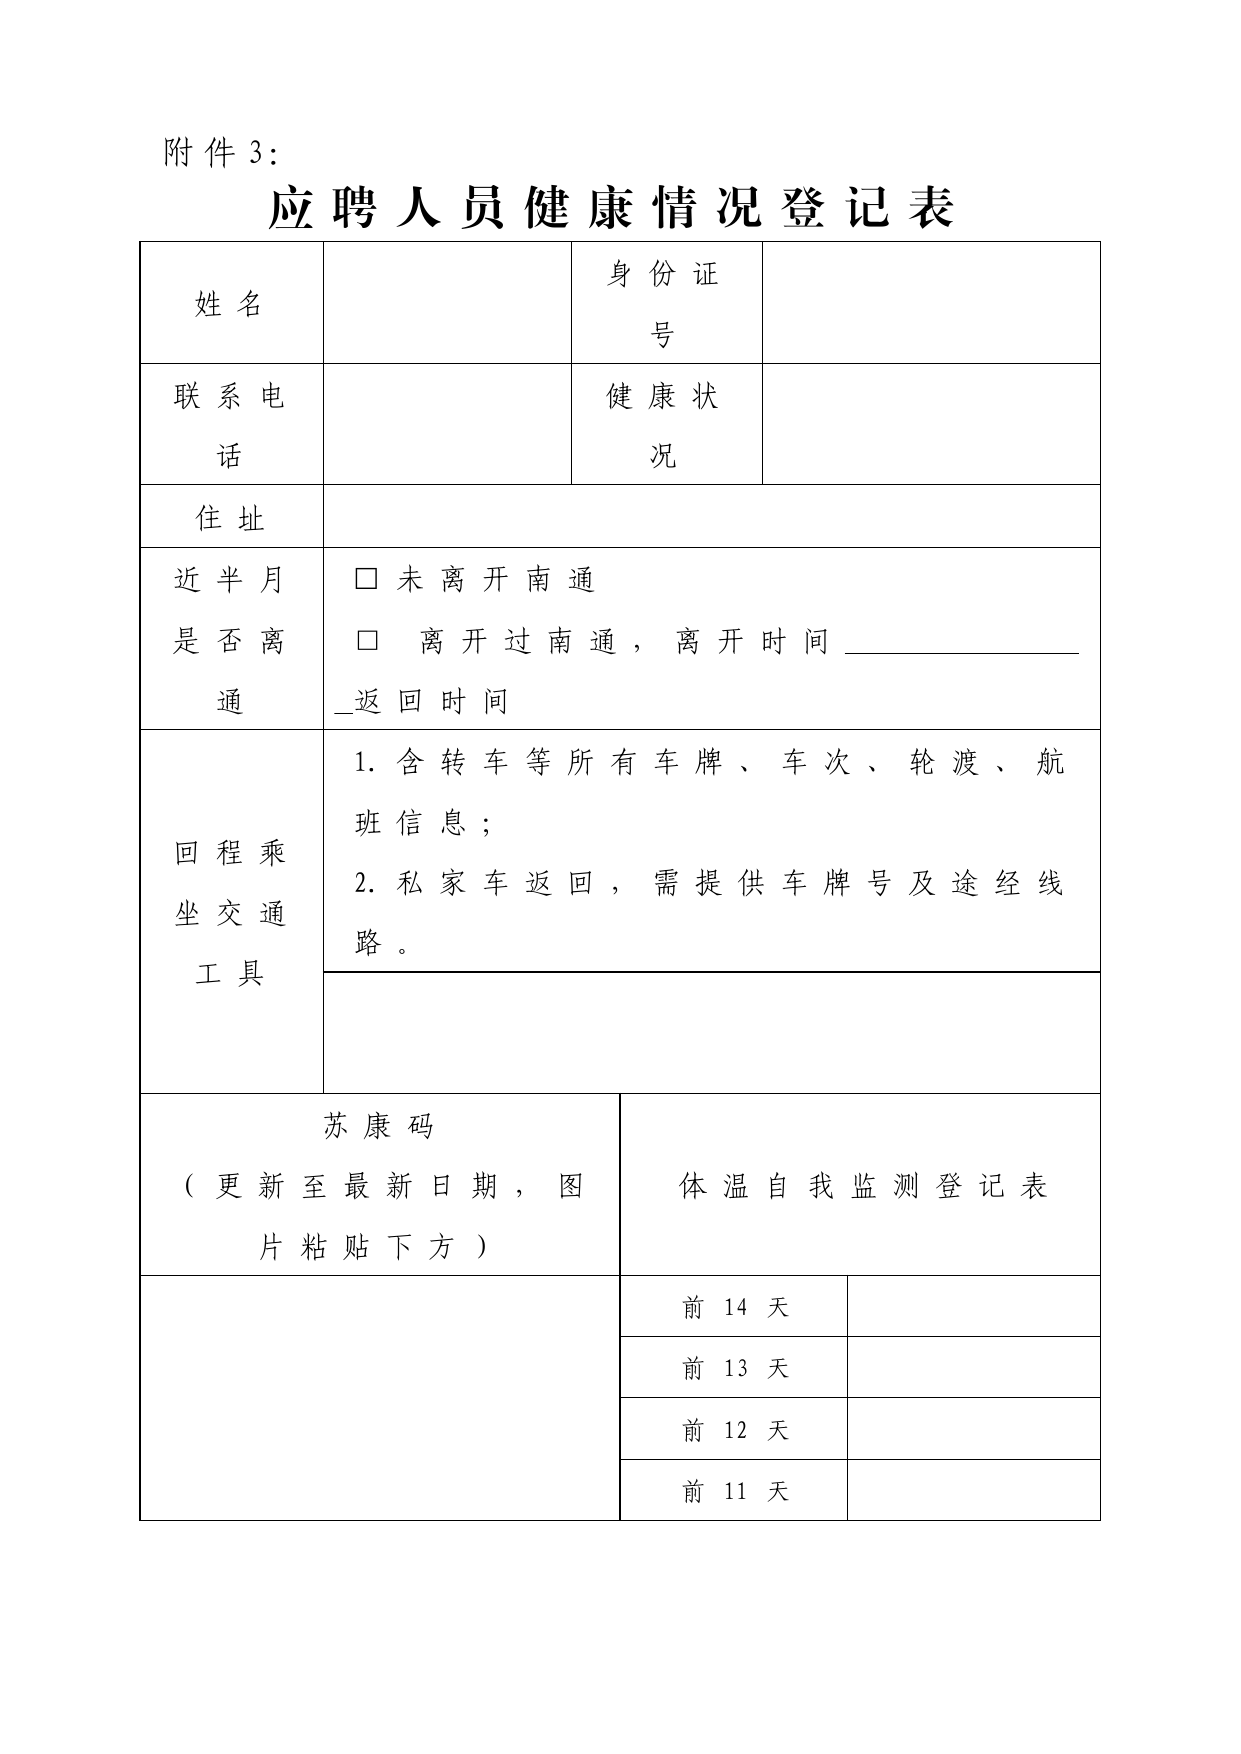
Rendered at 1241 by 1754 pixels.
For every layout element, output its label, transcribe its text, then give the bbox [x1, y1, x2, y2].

table_cell [848, 1337, 1100, 1397]
table_cell 未离开南通 □ 离开过南通，离开时间 返回时间 [324, 548, 1100, 729]
table_cell 体温自我监测登记表 [621, 1094, 1100, 1274]
table_header [324, 242, 571, 362]
table_cell [324, 485, 1100, 547]
table_header 姓名 [141, 242, 323, 362]
table_cell 健康状况 [572, 364, 762, 484]
table_cell 联系电话 [141, 364, 323, 484]
table_cell 近半月 是否离通 [141, 548, 323, 729]
text 应聘人员健康情况登记表 [161, 181, 1079, 241]
table_cell 1.含转车等所有车牌、车次、轮渡、航班信息； 2.私家车返回，需提供车牌号及途经线路。 [324, 730, 1100, 971]
table_cell 前13天 [621, 1337, 847, 1397]
table_cell [848, 1276, 1100, 1336]
table_cell 前12天 [621, 1398, 847, 1459]
table_cell 回程乘坐交通工具 [141, 730, 323, 1093]
table_cell 住址 [141, 485, 323, 547]
table_cell [141, 1276, 619, 1520]
table_cell 苏康码 （更新至最新日期，图片粘贴下方） [141, 1094, 619, 1274]
table_cell 前14天 [621, 1276, 847, 1336]
text 附件3： [161, 120, 1079, 181]
table_cell [848, 1398, 1100, 1459]
table_cell [324, 364, 571, 484]
table_header [763, 242, 1100, 362]
table_header 身份证号 [572, 242, 762, 362]
table_cell [848, 1460, 1100, 1520]
table_cell 前11天 [621, 1460, 847, 1520]
table_cell [763, 364, 1100, 484]
table_cell [324, 973, 1100, 1093]
